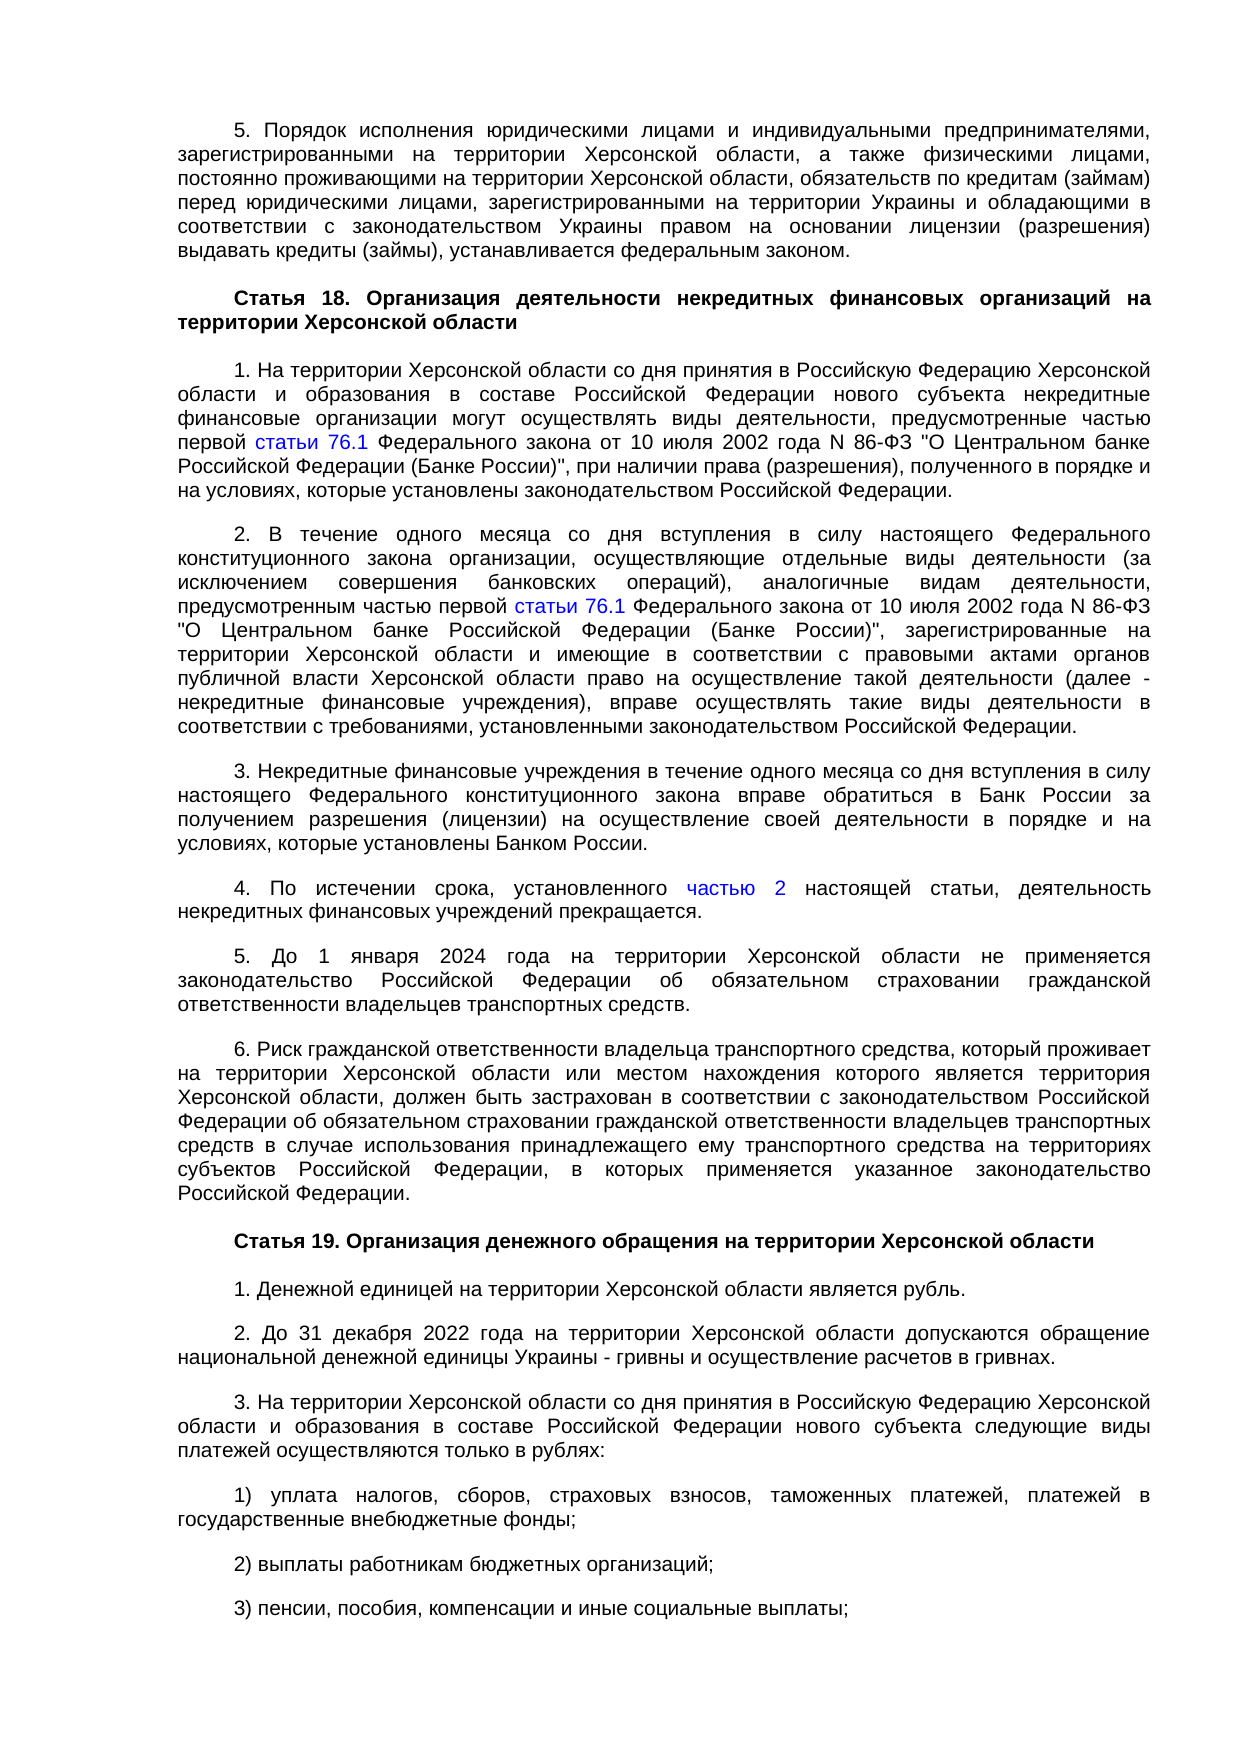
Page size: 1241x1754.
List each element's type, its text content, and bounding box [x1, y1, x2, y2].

text 1) уплата налогов, сборов, страховых взносов, таможенных платежей, платежей в государственные внебюджетные фонды; [177, 1483, 1152, 1531]
title Статья 19. Организация денежного обращения на территории Херсонской области [177, 1228, 1152, 1252]
text 3) пенсии, пособия, компенсации и иные социальные выплаты; [177, 1596, 1152, 1620]
text 5. До 1 января 2024 года на территории Херсонской области не применяется законодательство Российской Федерации об обязательном страховании гражданской ответственности владельцев транспортных средств. [177, 944, 1152, 1016]
text 3. На территории Херсонской области со дня принятия в Российскую Федерацию Херсонской области и образования в составе Российской Федерации нового субъекта следующие виды платежей осуществляются только в рублях: [177, 1390, 1152, 1462]
title Статья 18. Организация деятельности некредитных финансовых организаций на территории Херсонской области [177, 286, 1152, 334]
text 6. Риск гражданской ответственности владельца транспортного средства, который проживает на территории Херсонской области или местом нахождения которого является территория Херсонской области, должен быть застрахован в соответствии с законодательством Российской Федерации об обязательном страховании гражданской ответственности владельцев транспортных средств в случае использования принадлежащего ему транспортного средства на территориях субъектов Российской Федерации, в которых применяется указанное законодательство Российской Федерации. [177, 1037, 1152, 1204]
text 3. Некредитные финансовые учреждения в течение одного месяца со дня вступления в силу настоящего Федерального конституционного закона вправе обратиться в Банк России за получением разрешения (лицензии) на осуществление своей деятельности в порядке и на условиях, которые установлены Банком России. [177, 759, 1152, 854]
text 1. Денежной единицей на территории Херсонской области является рубль. [177, 1276, 1152, 1300]
text 2. До 31 декабря 2022 года на территории Херсонской области допускаются обращение национальной денежной единицы Украины - гривны и осуществление расчетов в гривнах. [177, 1321, 1152, 1369]
text 5. Порядок исполнения юридическими лицами и индивидуальными предпринимателями, зарегистрированными на территории Херсонской области, а также физическими лицами, постоянно проживающими на территории Херсонской области, обязательств по кредитам (займам) перед юридическими лицами, зарегистрированными на территории Украины и обладающими в соответствии с законодательством Украины правом на основании лицензии (разрешения) выдавать кредиты (займы), устанавливается федеральным законом. [177, 118, 1152, 262]
text 2) выплаты работникам бюджетных организаций; [177, 1551, 1152, 1575]
text 2. В течение одного месяца со дня вступления в силу настоящего Федерального конституционного закона организации, осуществляющие отдельные виды деятельности (за исключением совершения банковских операций), аналогичные видам деятельности, предусмотренным частью первой статьи 76.1 Федерального закона от 10 июля 2002 года N 86-ФЗ "О Центральном банке Российской Федерации (Банке России)", зарегистрированные на территории Херсонской области и имеющие в соответствии с правовыми актами органов публичной власти Херсонской области право на осуществление такой деятельности (далее - некредитные финансовые учреждения), вправе осуществлять такие виды деятельности в соответствии с требованиями, установленными законодательством Российской Федерации. [177, 522, 1152, 738]
text 1. На территории Херсонской области со дня принятия в Российскую Федерацию Херсонской области и образования в составе Российской Федерации нового субъекта некредитные финансовые организации могут осуществлять виды деятельности, предусмотренные частью первой статьи 76.1 Федерального закона от 10 июля 2002 года N 86-ФЗ "О Центральном банке Российской Федерации (Банке России)", при наличии права (разрешения), полученного в порядке и на условиях, которые установлены законодательством Российской Федерации. [177, 358, 1152, 501]
text 4. По истечении срока, установленного частью 2 настоящей статьи, деятельность некредитных финансовых учреждений прекращается. [177, 875, 1152, 923]
